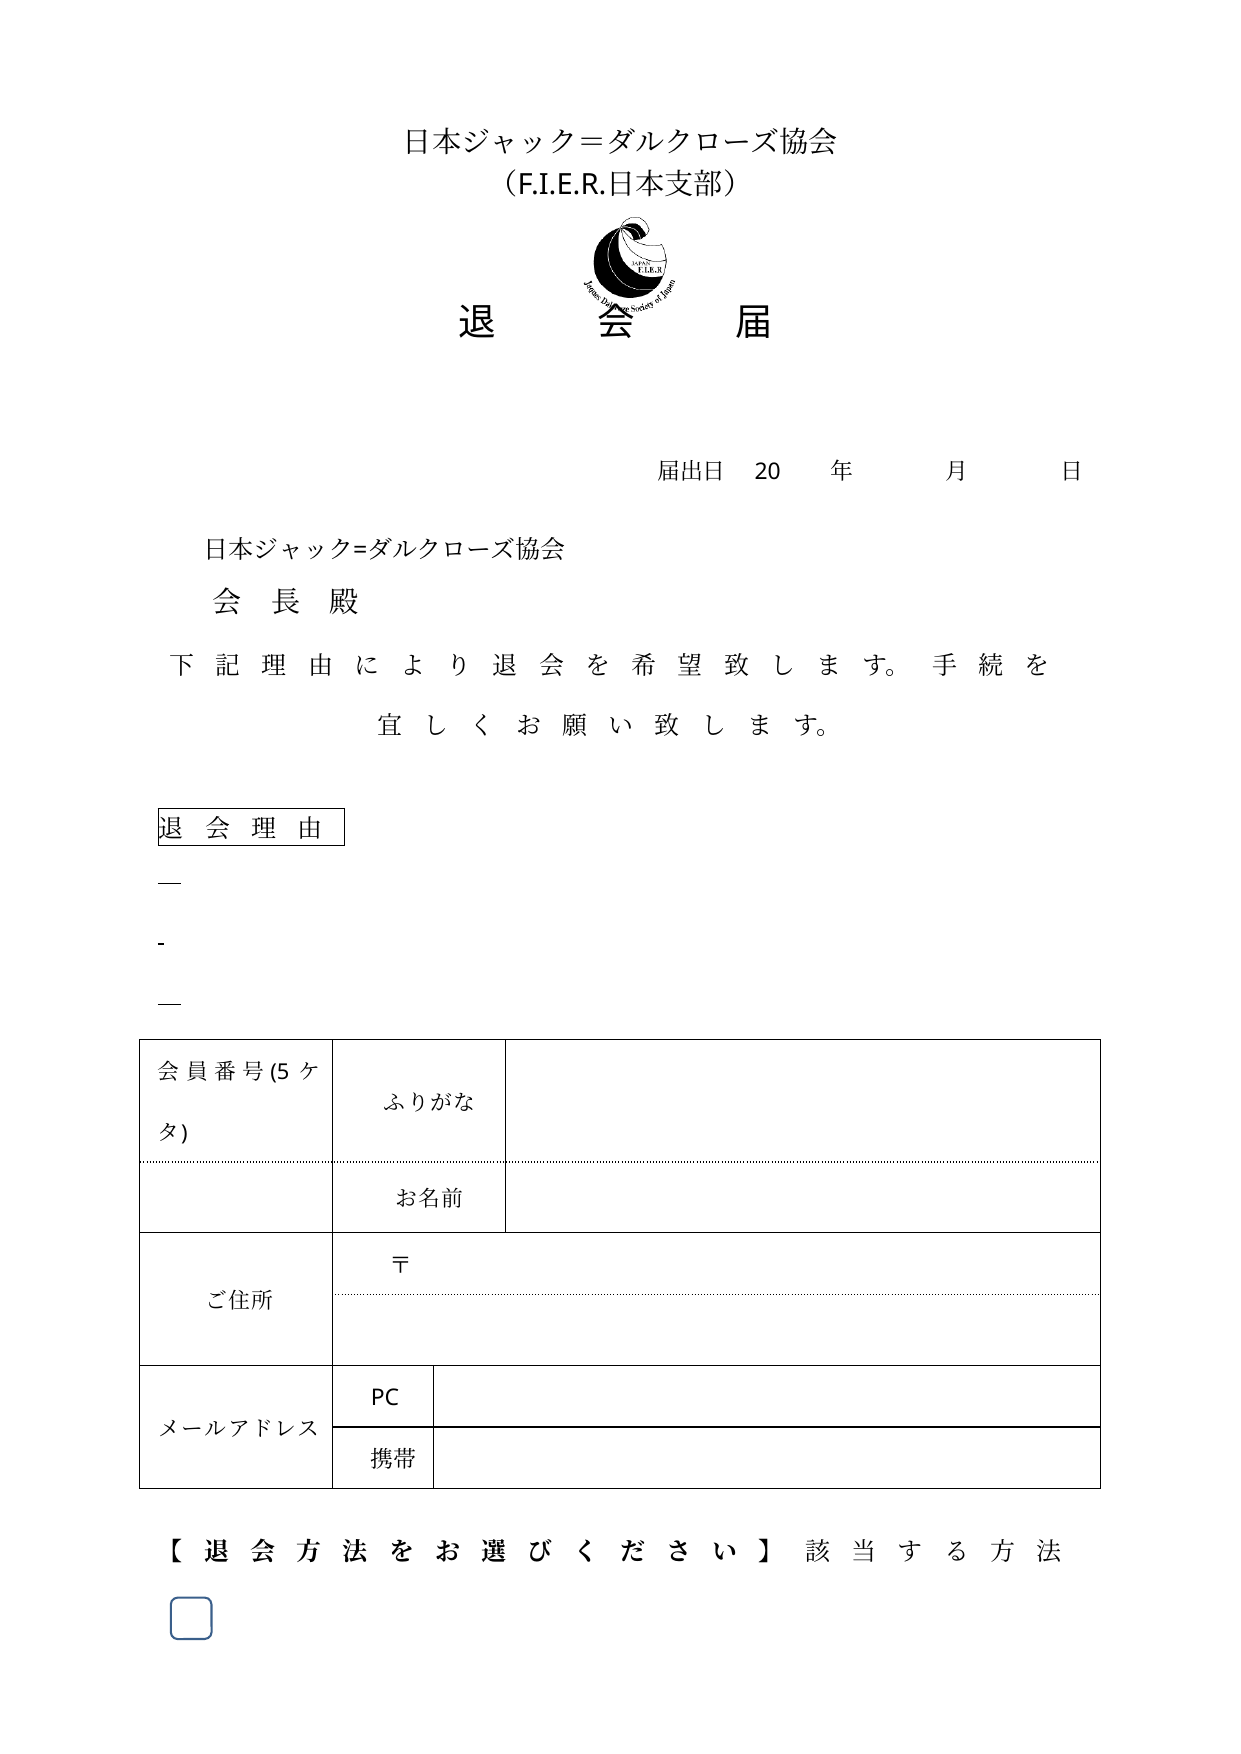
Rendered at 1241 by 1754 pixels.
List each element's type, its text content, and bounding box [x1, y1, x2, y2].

table_cell ご住所 [140, 1233, 332, 1365]
table_header ふりがな [333, 1040, 505, 1161]
table_cell 携帯 [333, 1428, 433, 1488]
picture [581, 215, 676, 289]
text 退会理由 [158, 797, 1083, 857]
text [158, 1519, 1083, 1580]
text 届出日 20 年 月 日 [158, 453, 1083, 486]
table_cell [333, 1294, 1100, 1365]
text 日本ジャック=ダルクローズ協会 [158, 530, 990, 566]
table_cell 〒 [333, 1233, 1100, 1294]
table_cell PC [333, 1366, 433, 1426]
table_cell [434, 1366, 1100, 1426]
text 下記理由により退会を希望致します。手続を宜しくお願い致します。 [158, 633, 1083, 754]
table_cell メールアドレス [140, 1366, 332, 1488]
text 日本ジャック＝ダルクローズ協会 [158, 119, 1083, 161]
text （F.I.E.R.日本支部） [158, 161, 1083, 203]
table_cell [506, 1161, 1100, 1232]
text 会 長 殿 [158, 579, 990, 621]
text 退 会 届 [158, 289, 1083, 349]
table_cell [434, 1428, 1100, 1488]
table_cell お名前 [333, 1161, 505, 1232]
table_header 会員番号(5ケタ) [140, 1040, 332, 1161]
table_cell [140, 1161, 332, 1232]
table_header [506, 1040, 1100, 1161]
